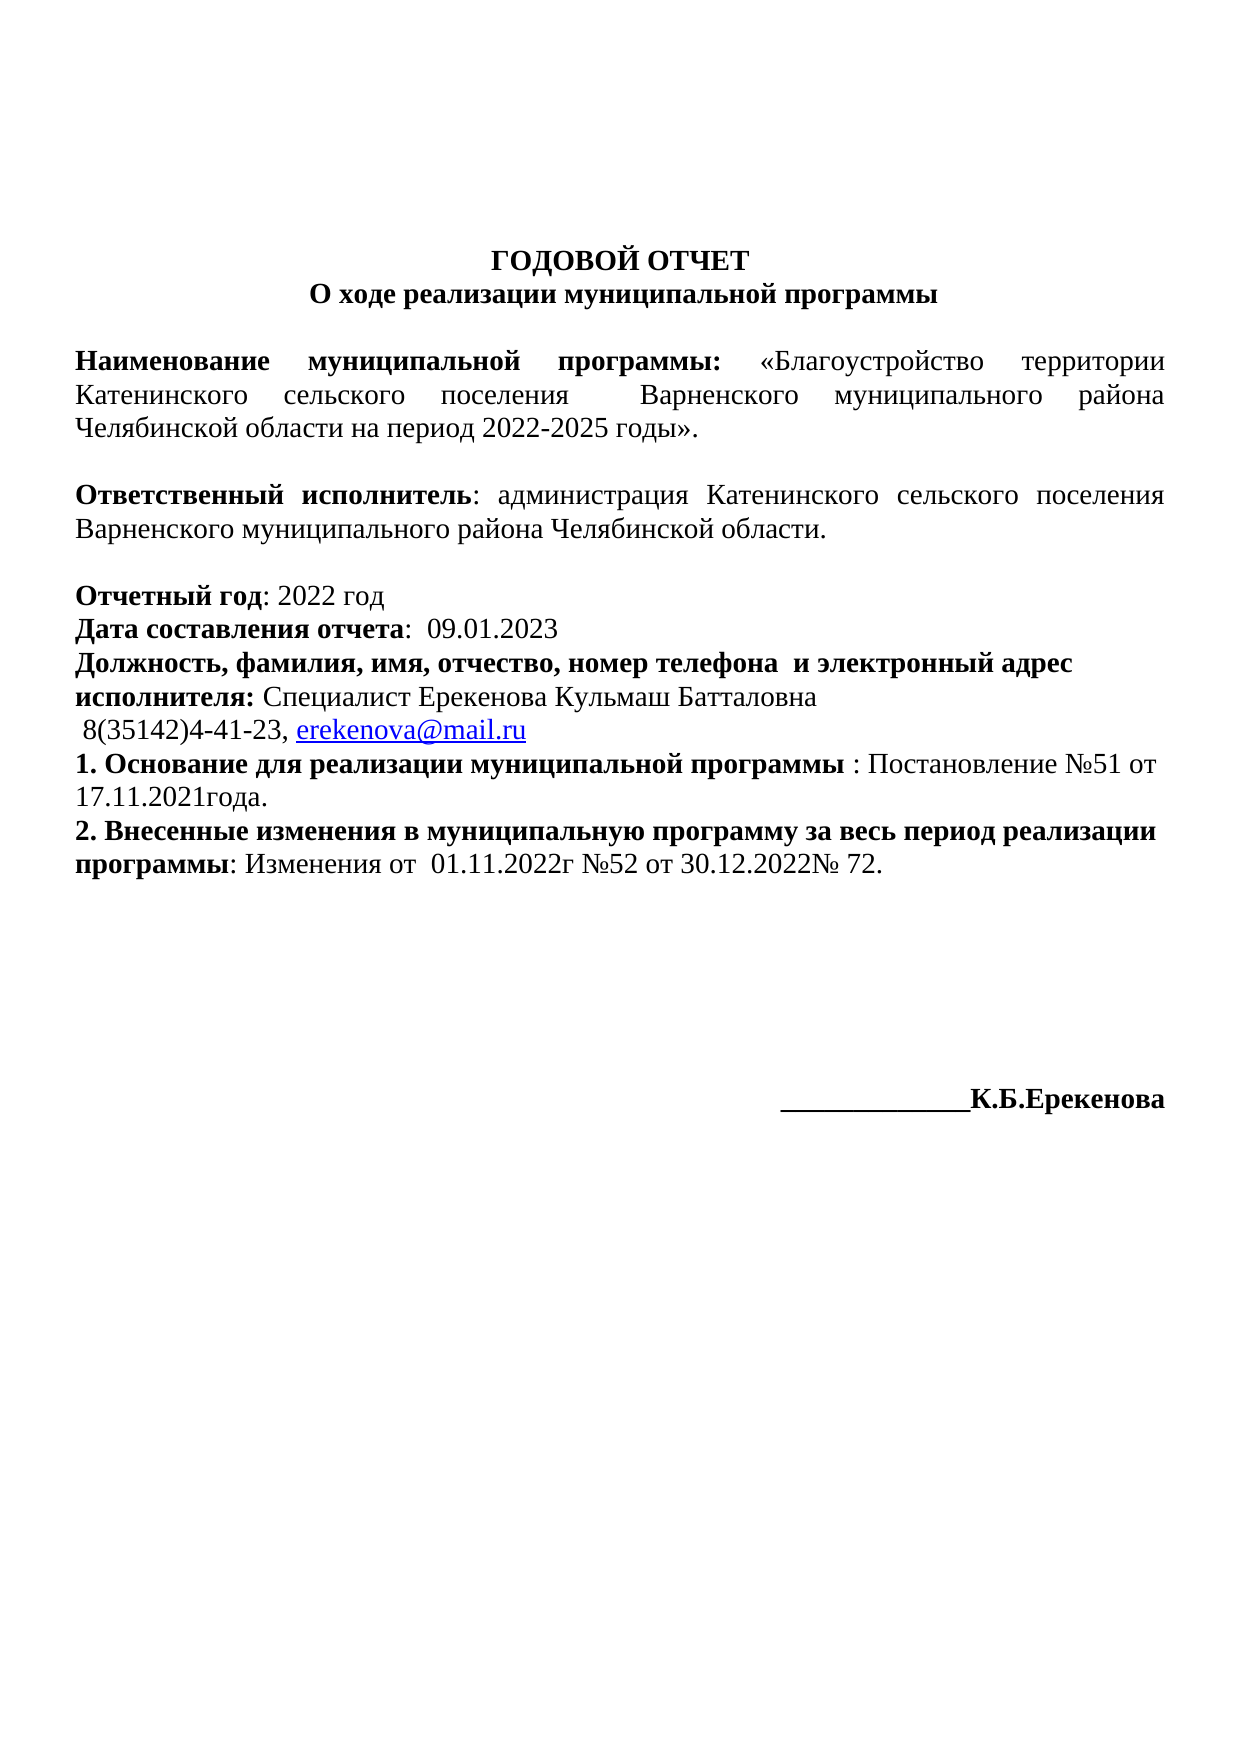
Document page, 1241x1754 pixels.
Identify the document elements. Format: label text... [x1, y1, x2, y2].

text 2. Внесенные изменения в муниципальную программу за весь период реализации программы: Изменения от 01.11.2022г №52 от 30.12.2022№ 72. [75, 813, 1165, 880]
text 8(35142)4-41-23, erekenova@mail.ru [75, 712, 1165, 746]
text 1. Основание для реализации муниципальной программы : Постановление №51 от 17.11.2021года. [75, 746, 1165, 813]
text Наименование муниципальной программы: «Благоустройство территории Катенинского сельского поселения Варненского муниципального района Челябинской области на период 2022-2025 годы». [75, 343, 1165, 444]
text ГОДОВОЙ ОТЧЕТ [75, 243, 1165, 276]
text Ответственный исполнитель: администрация Катенинского сельского поселения Варненского муниципального района Челябинской области. [75, 477, 1165, 544]
text Должность, фамилия, имя, отчество, номер телефона и электронный адрес исполнителя: Специалист Ерекенова Кульмаш Батталовна [75, 645, 1165, 712]
text Дата составления отчета: 09.01.2023 [75, 612, 1165, 645]
text Отчетный год: 2022 год [75, 578, 1165, 612]
text _____________К.Б.Ерекенова [75, 1081, 1165, 1115]
text О ходе реализации муниципальной программы [75, 276, 1165, 310]
